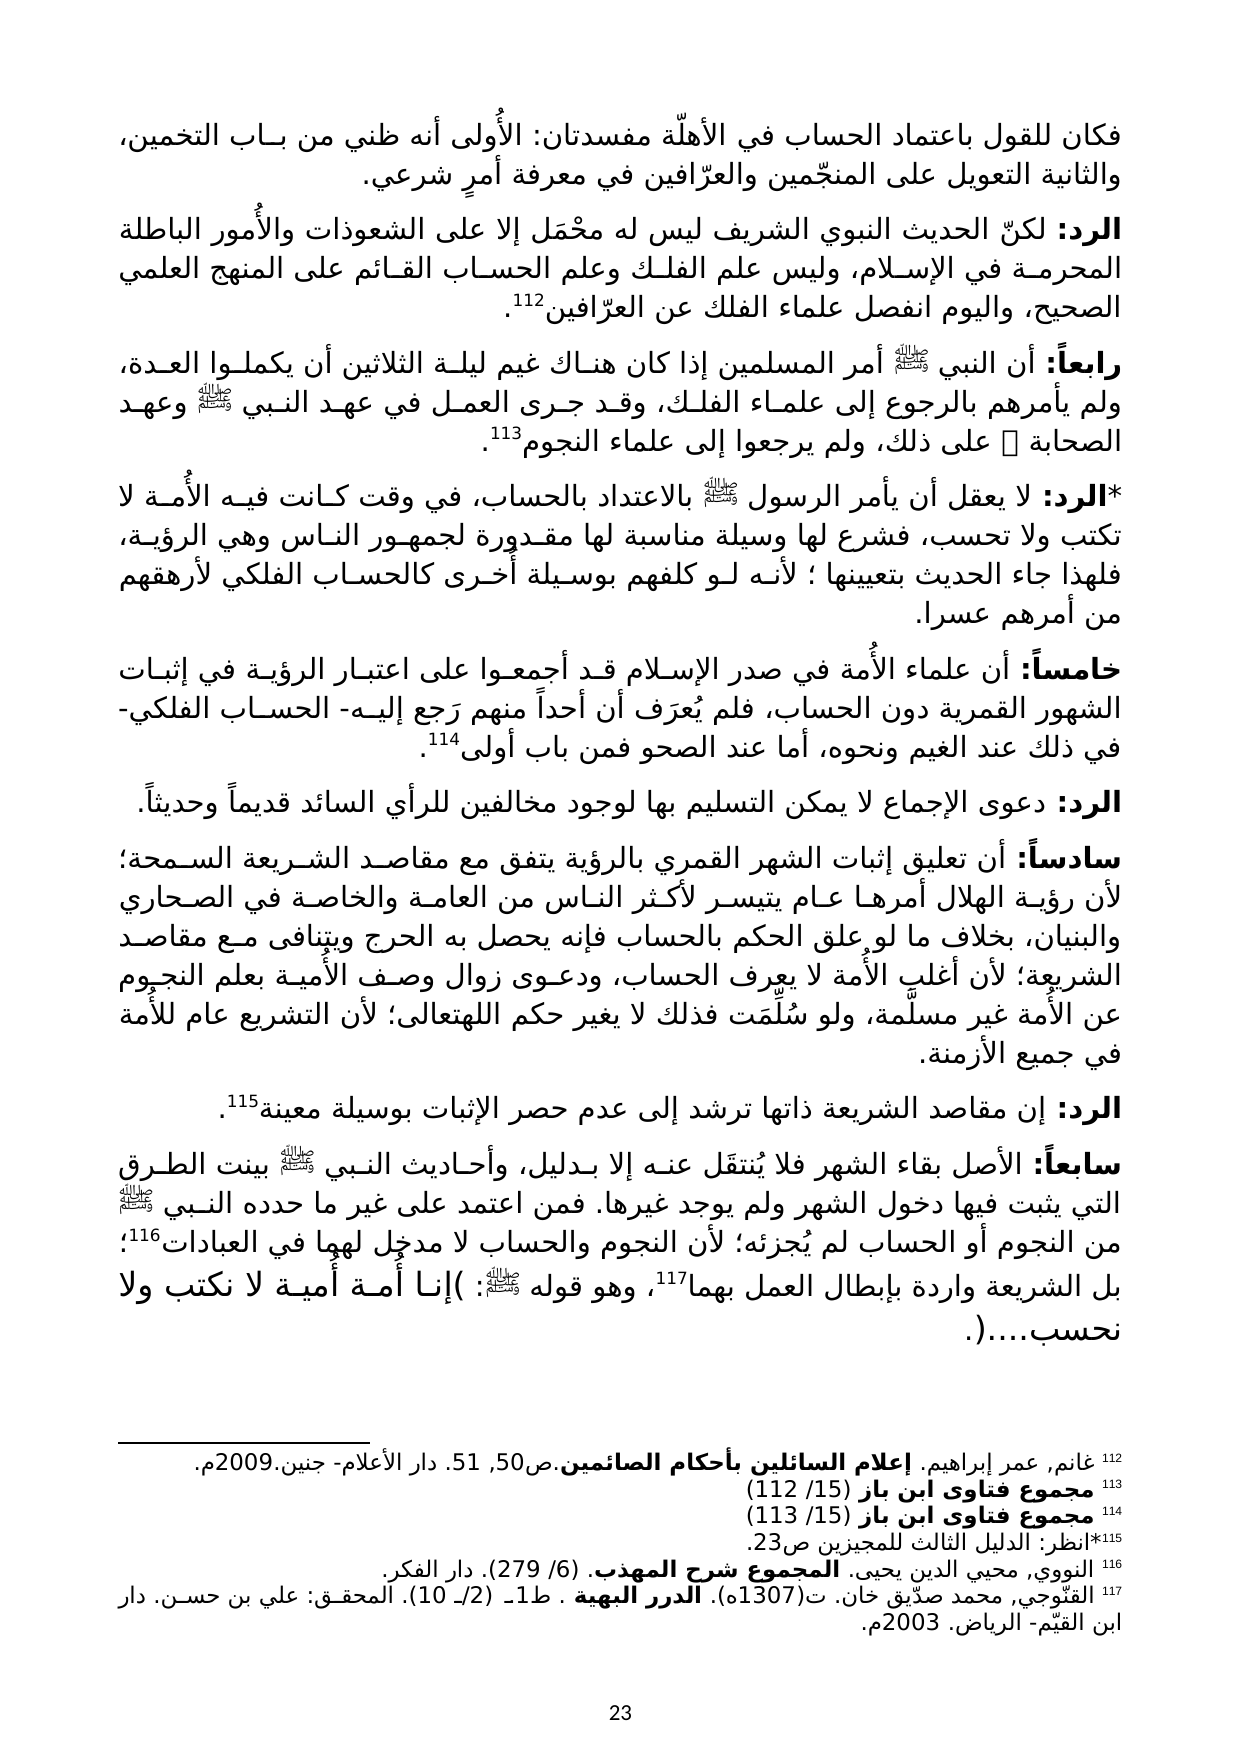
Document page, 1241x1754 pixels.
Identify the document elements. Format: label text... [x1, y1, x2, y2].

text خامساً: أن علماء الأُمة في صدر الإسلام قد أجمعوا على اعتبار الرؤية في إثبات الشهور القمرية دون الحساب، فلم يُعرَف أن أحداً منهم رَجع إليه- الحساب الفلكي- في ذلك عند الغيم ونحوه، أما عند الصحو فمن باب أولى. [118, 969, 1122, 1081]
text رابعاً: أن النبي ﷺ أمر المسلمين إذا كان هناك غيم ليلة الثلاثين أن يكملوا العدة، ولم يأمرهم بالرجوع إلى علماء الفلك، وقد جرى العمل في عهد النبي ﷺ وعهد الصحابة على ذلك، ولم يرجعوا إلى علماء النجوم. [118, 663, 1122, 775]
text سادساً: أن تعليق إثبات الشهر القمري بالرؤية يتفق مع مقاصد الشريعة السمحة؛ لأن رؤية الهلال أمرها عام يتيسر لأكثر الناس من العامة والخاصة في الصحاري والبنيان، بخلاف ما لو علق الحكم بالحساب فإنه يحصل به الحرج ويتنافى مع مقاصد الشريعة؛ لأن أغلب الأُمة لا يعرف الحساب، ودعوى زوال وصف الأُمية بعلم النجوم عن الأُمة غير مسلَّمة، ولو سُلِّمَت فذلك لا يغير حكم اللهتعالى؛ لأن التشريع عام للأُمة في جميع الأزمنة. [118, 1159, 1122, 1387]
text ثالثاً: عن صفية ، عن بعض أزواج النبي ﷺ أنه قال:(مَنْ أَتَى عَرَّافًا فَسَأَلَهُ عَنْ شَيْءٍ، لَمْ تُقْبَلْ لَهُ صَلَاةٌ أَرْبَعِينَ لَيْلَةً) . [118, 118, 1122, 202]
text فالتنجيم- كالإستدلال بأحوال الفلك- هو من السحر، ولا يُنظر في الهلال إلى قول المنجّمين؛ لأن الشرع قصر ذلك على الرؤية أو الشهادة أو إكمال العدّة. [118, 224, 1122, 297]
text الرد: إن كثيراَ من الفقهاء الأوائل واجهوا مشكلة الخلط بين الكهانة والسحر من جهة وبين حساب النجوم من جهة أُخرى، ولا زال الخلط موجوداً عند بعض الفقهاء حتى هذه الأيام!! وربما ذلك لأنّ كثيراً من علماء الفلك مَن كان يشتغل بالكهانة، فكان للقول باعتماد الحساب في الأهلّة مفسدتان: الأُولى أنه ظني من باب التخمين، والثانية التعويل على المنجّمين والعرّافين في معرفة أمرٍ شرعي. [118, 318, 1122, 508]
text الرد: دعوى الإجماع لا يمكن التسليم بها لوجود مخالفين للرأي السائد قديماً وحديثاً. [118, 1103, 1122, 1137]
text الرد: لكنّ الحديث النبوي الشريف ليس له محْمَل إلا على الشعوذات والأُمور الباطلة المحرمة في الإسلام، وليس علم الفلك وعلم الحساب القائم على المنهج العلمي الصحيح، واليوم انفصل علماء الفلك عن العرّافين. [118, 530, 1122, 642]
text *الرد: لا يعقل أن يأمر الرسول ﷺ بالاعتداد بالحساب، في وقت كانت فيه الأُمة لا تكتب ولا تحسب، فشرع لها وسيلة مناسبة لها مقدورة لجمهور الناس وهي الرؤية، فلهذا جاء الحديث بتعيينها ؛ لأنه لو كلفهم بوسيلة أُخرى كالحساب الفلكي لأرهقهم من أمرهم عسرا. [118, 797, 1122, 948]
